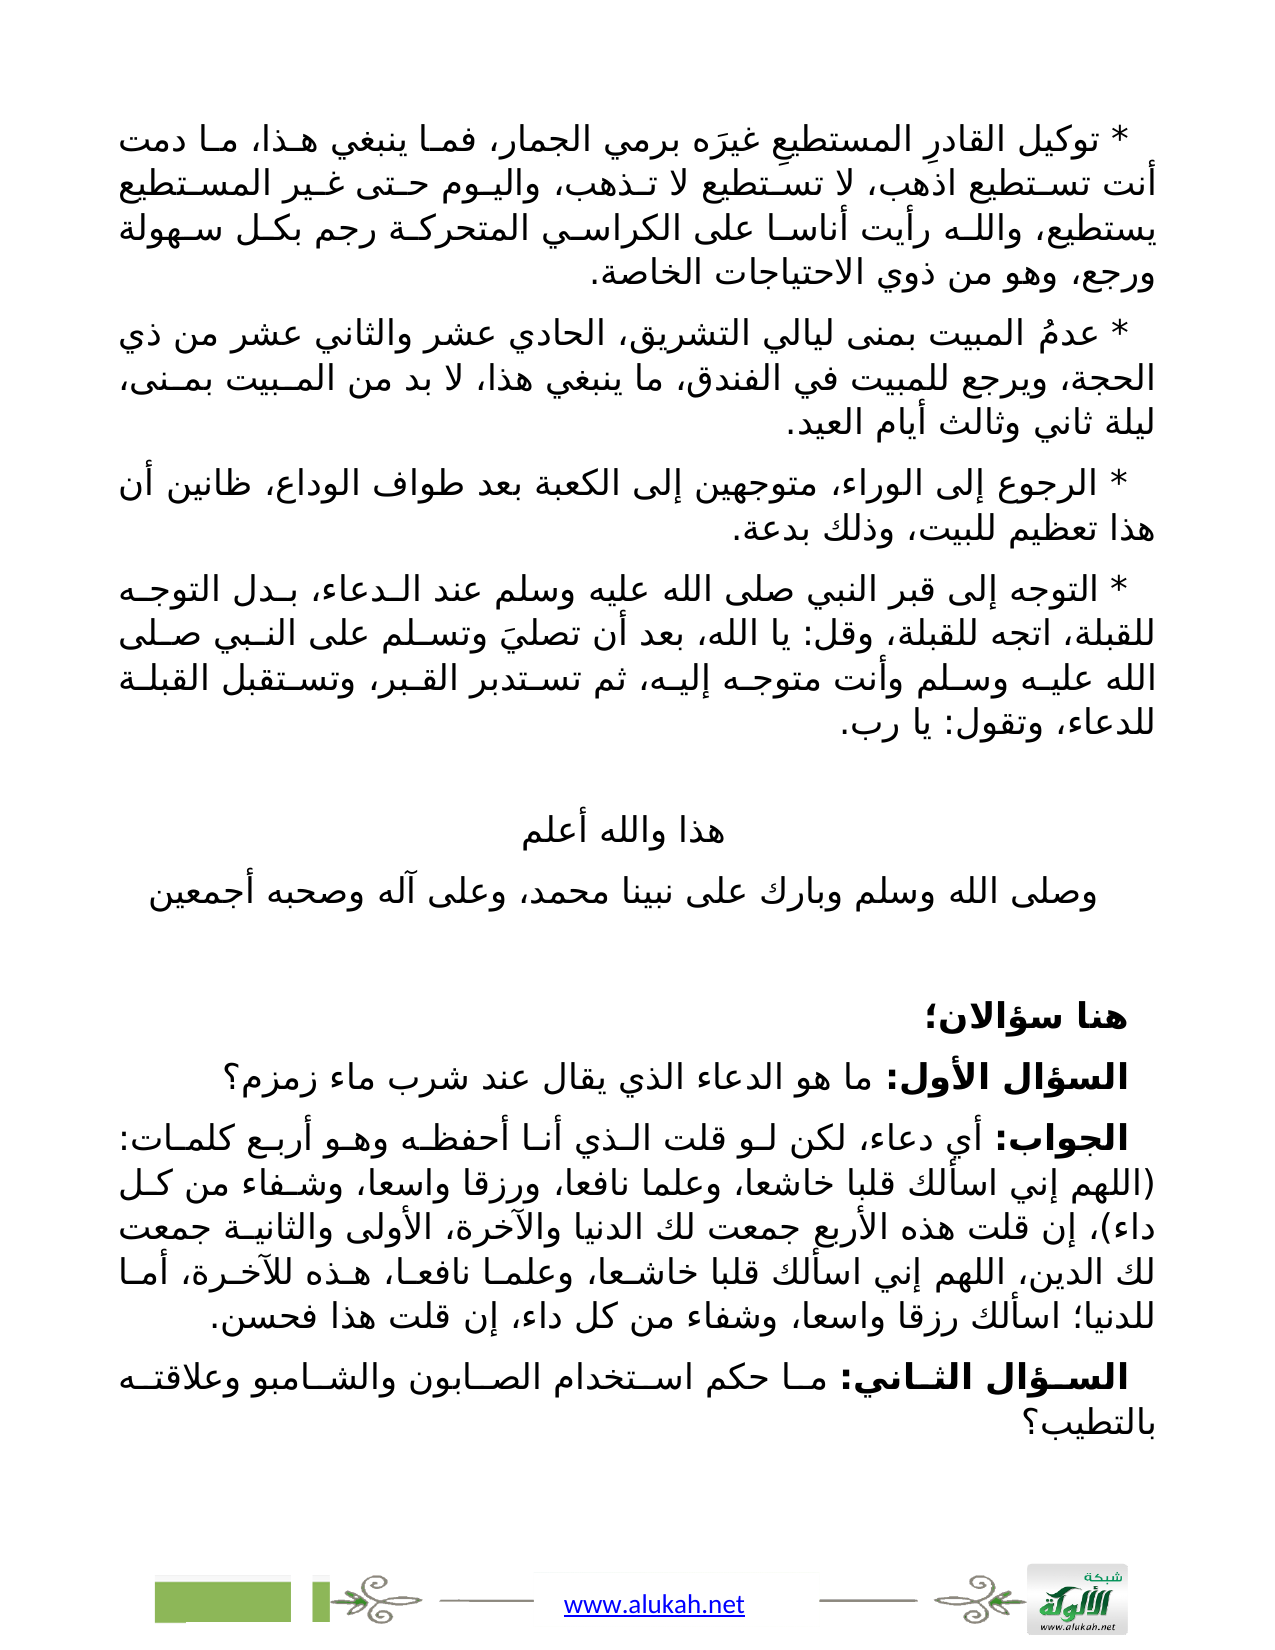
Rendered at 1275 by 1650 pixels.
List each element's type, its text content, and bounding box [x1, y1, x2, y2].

text الجواب: أي دعاء، لكن لو قلت الذي أنا أحفظه وهو أربع كلمات: (اللهم إني اسألك قلبا خاشعا، وعلما نافعا، ورزقا واسعا، وشفاء من كل داء)، إن قلت هذه الأربع جمعت لك الدنيا والآخرة، الأولى والثانية جمعت لك الدين، اللهم إني اسألك قلبا خاشعا، وعلما نافعا، هذه للآخرة، أما للدنيا؛ اسألك رزقا واسعا، وشفاء من كل داء، إن قلت هذا فحسن. [118, 1118, 1157, 1337]
text * توكيل القادرِ المستطيعِ غيرَه برمي الجمار، فما ينبغي هذا، ما دمت أنت تستطيع اذهب، لا تستطيع لا تذهب، واليوم حتى غير المستطيع يستطيع، والله رأيت أناسا على الكراسي المتحركة رجم بكل سهولة ورجع، وهو من ذوي الاحتياجات الخاصة. [118, 118, 1157, 293]
picture [153, 1560, 1129, 1642]
text * الرجوع إلى الوراء، متوجهين إلى الكعبة بعد طواف الوداع، ظانين أن هذا تعظيم للبيت، وذلك بدعة. [118, 463, 1157, 548]
text هنا سؤالان؛ [118, 996, 1157, 1037]
text هذا والله أعلم [118, 810, 1157, 851]
text * التوجه إلى قبر النبي صلى الله عليه وسلم عند الدعاء، بدل التوجه للقبلة، اتجه للقبلة، وقل: يا الله، بعد أن تصليَ وتسلم على النبي صلى الله عليه وسلم وأنت متوجه إليه، ثم تستدبر القبر، وتستقبل القبلة للدعاء، وتقول: يا رب. [118, 568, 1157, 743]
text السؤال الأول: ما هو الدعاء الذي يقال عند شرب ماء زمزم؟ [118, 1057, 1157, 1098]
text السؤال الثاني: ما حكم استخدام الصابون والشامبو وعلاقته بالتطيب؟ [118, 1357, 1157, 1443]
text وصلى الله وسلم وبارك على نبينا محمد، وعلى آله وصحبه أجمعين [118, 871, 1157, 912]
text * عدمُ المبيت بمنى ليالي التشريق، الحادي عشر والثاني عشر من ذي الحجة، ويرجع للمبيت في الفندق، ما ينبغي هذا، لا بد من المبيت بمنى، ليلة ثاني وثالث أيام العيد. [118, 313, 1157, 443]
